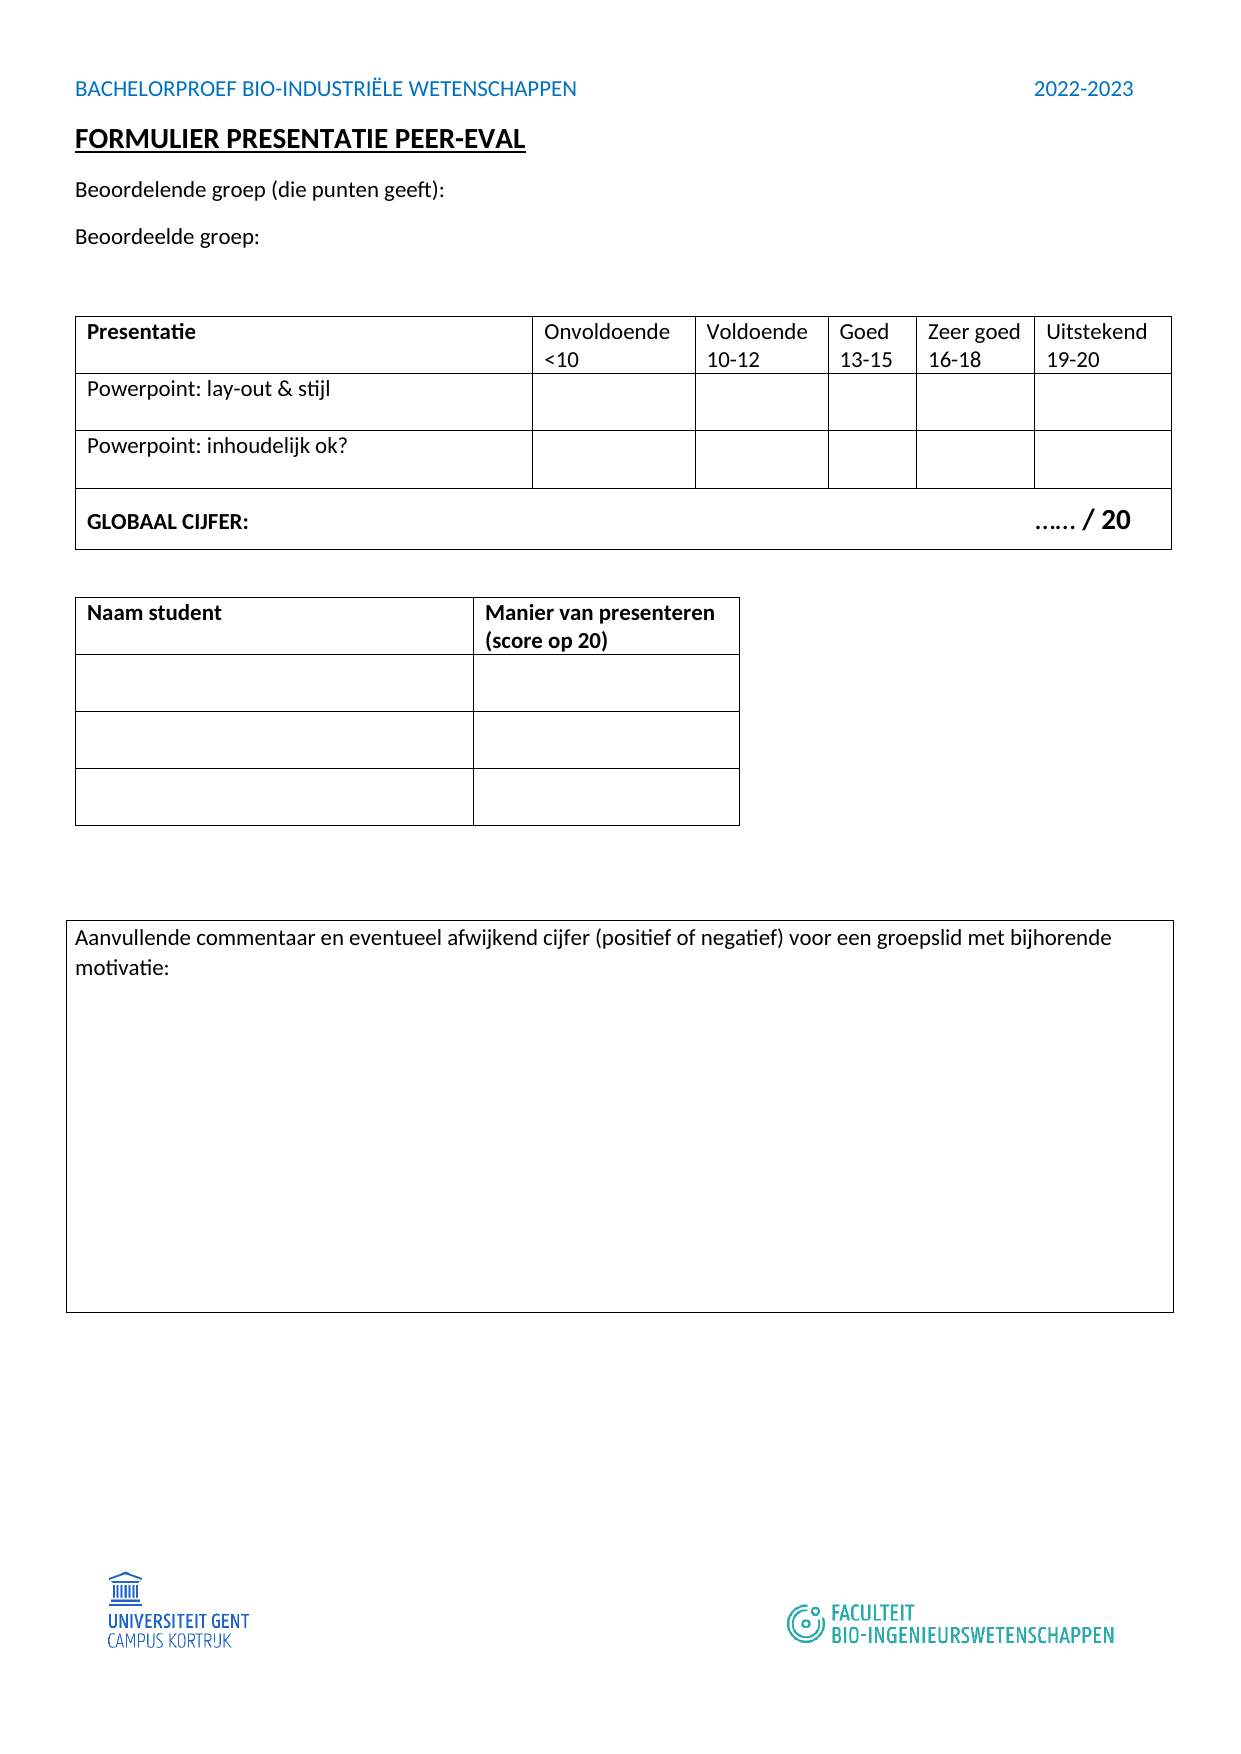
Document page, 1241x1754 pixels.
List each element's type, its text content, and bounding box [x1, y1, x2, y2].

text Aanvullende commentaar en eventueel afwijkend cijfer (positief of negatief) voor een groepslid met bijhorende motivatie: [67, 921, 1173, 982]
table_header Uitstekend 19-20 [1035, 317, 1171, 373]
table_cell [829, 431, 916, 487]
table_cell [474, 712, 739, 768]
table_cell [533, 374, 695, 430]
table_cell [917, 431, 1034, 487]
table_header Voldoende 10-12 [696, 317, 828, 373]
table_cell [1035, 374, 1171, 430]
table_header Manier van presenteren (score op 20) [474, 598, 739, 654]
table_cell [696, 374, 828, 430]
table_cell [533, 431, 695, 487]
table_cell [474, 769, 739, 825]
text Beoordeelde groep: [75, 222, 1165, 251]
table_cell [76, 769, 473, 825]
table_cell GLOBAAL CIJFER: …… / 20 [76, 489, 1171, 549]
picture [749, 1567, 1165, 1681]
table_cell [696, 431, 828, 487]
table_cell Powerpoint: lay-out & stijl [76, 374, 532, 430]
table_header Presentatie [76, 317, 532, 373]
table_header Onvoldoende <10 [533, 317, 695, 373]
picture [75, 1546, 276, 1681]
table_cell [829, 374, 916, 430]
table_cell [917, 374, 1034, 430]
text FORMULIER PRESENTATIE PEER-EVAL [75, 121, 1165, 156]
table_header Goed 13-15 [829, 317, 916, 373]
table_header Naam student [76, 598, 473, 654]
table_cell Powerpoint: inhoudelijk ok? [76, 431, 532, 487]
table_cell [474, 655, 739, 711]
table_cell [1035, 431, 1171, 487]
table_cell [76, 655, 473, 711]
table_header Zeer goed 16-18 [917, 317, 1034, 373]
text Beoordelende groep (die punten geeft): [75, 176, 1165, 204]
table_cell [76, 712, 473, 768]
